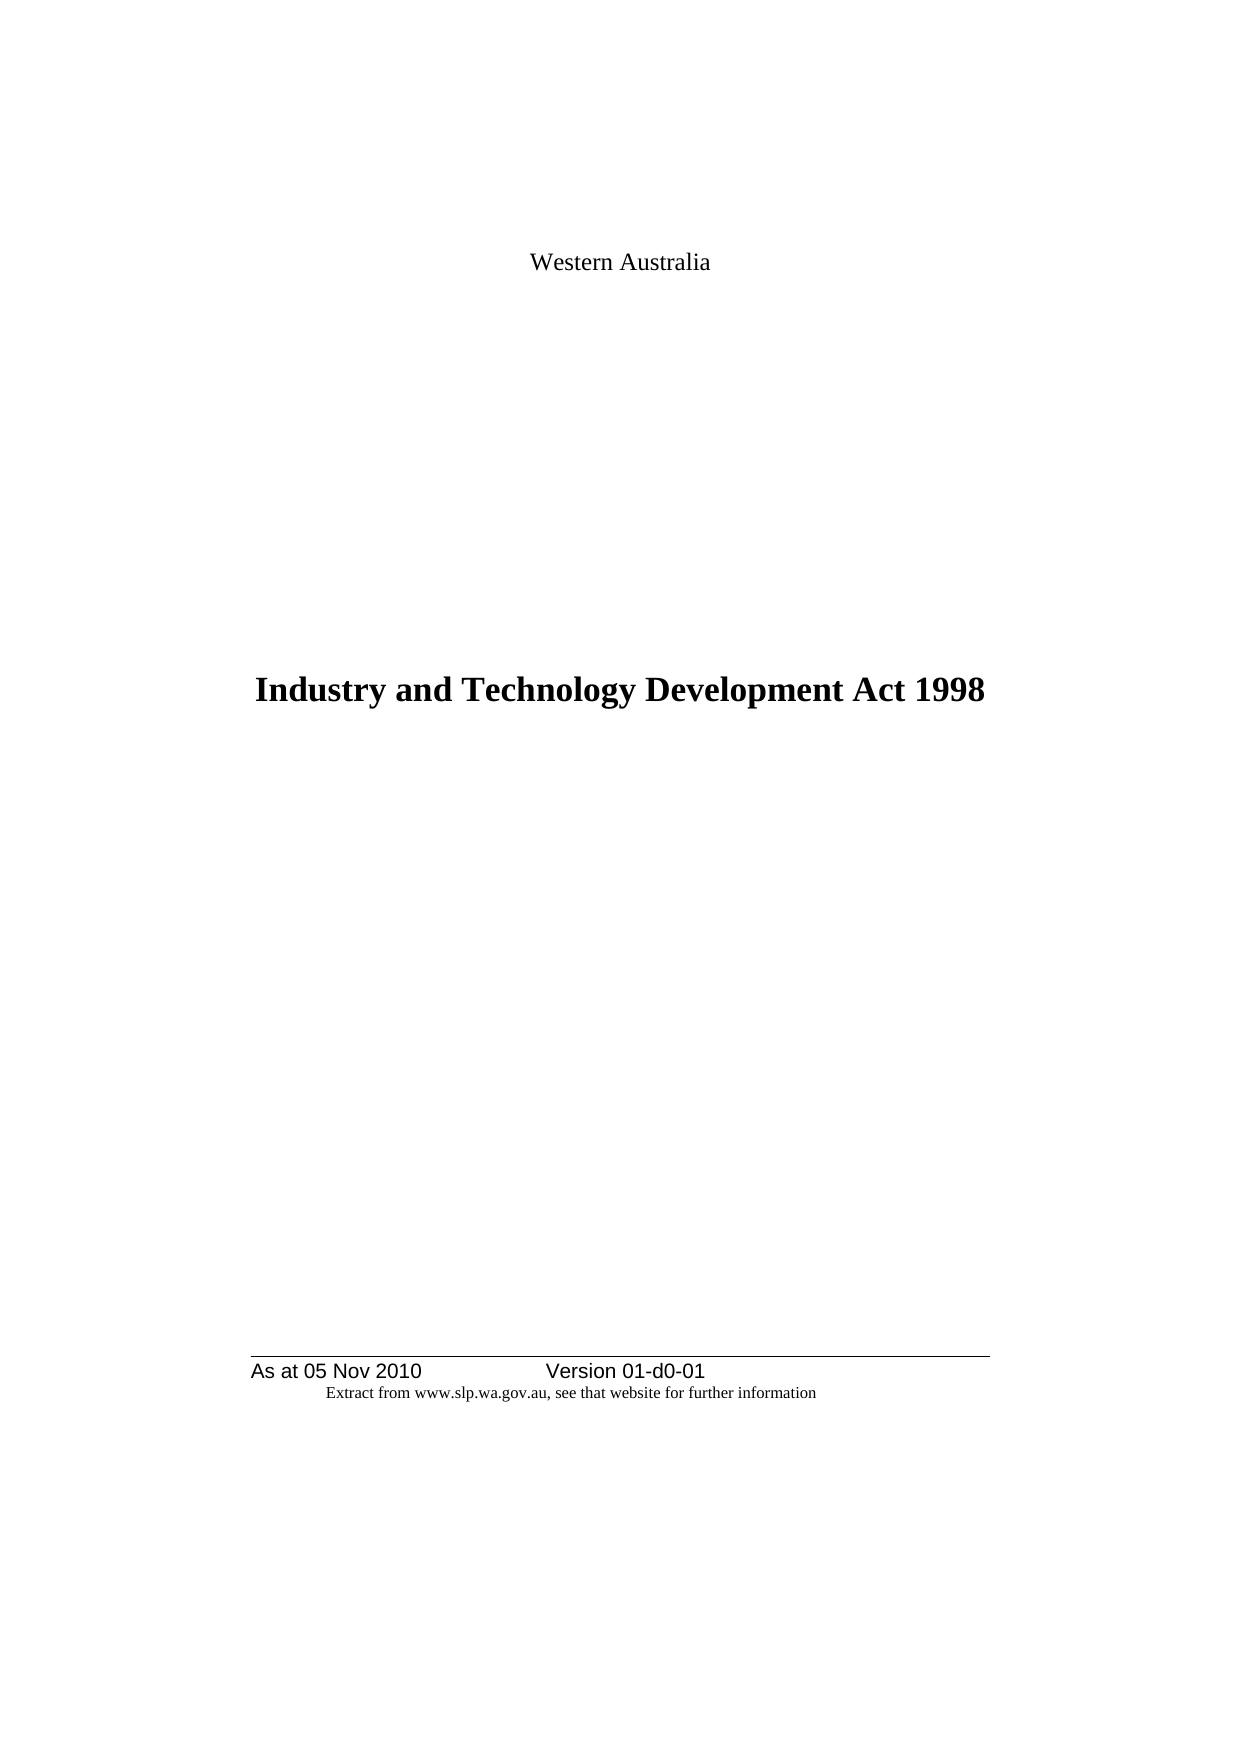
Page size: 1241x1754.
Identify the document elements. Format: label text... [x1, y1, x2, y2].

text Industry and Technology Development Act 1998 [251, 668, 990, 709]
text Western Australia [251, 247, 990, 276]
